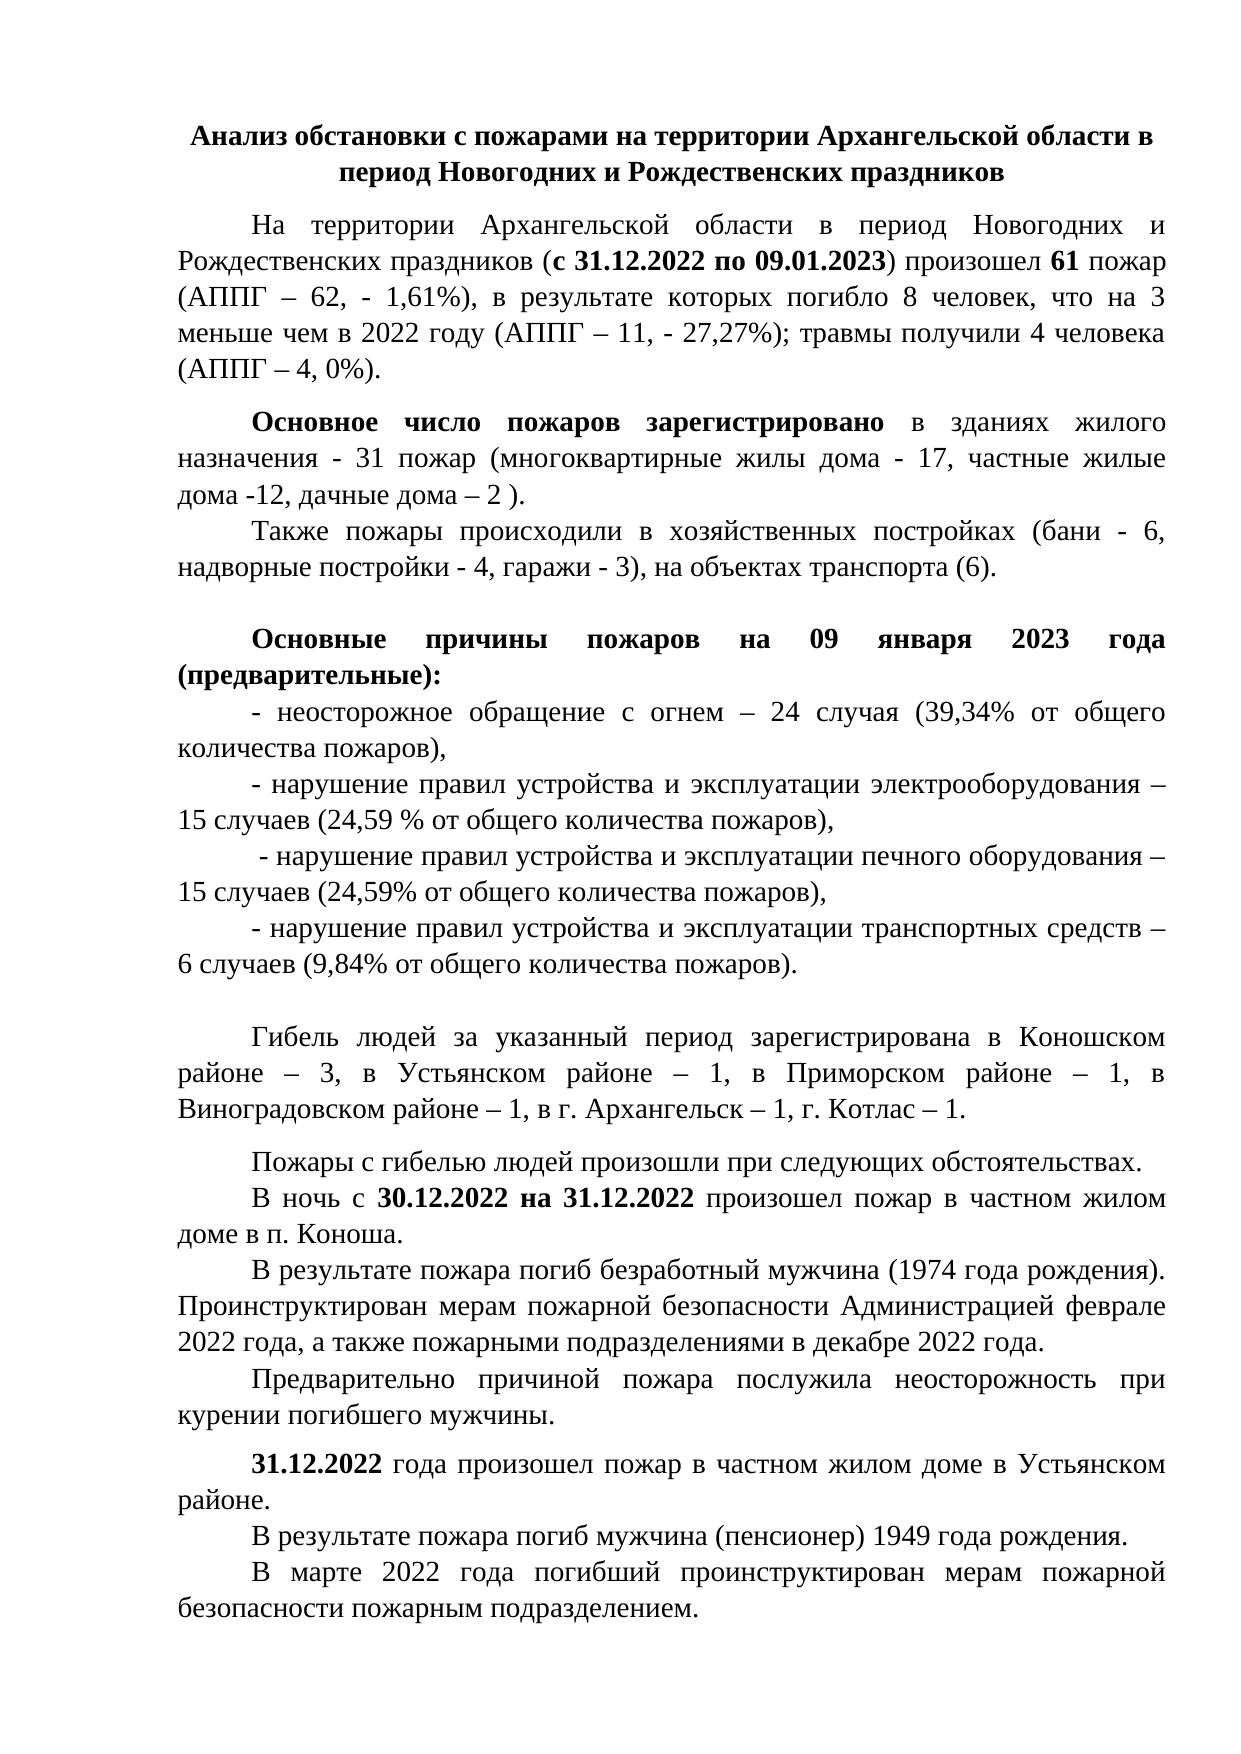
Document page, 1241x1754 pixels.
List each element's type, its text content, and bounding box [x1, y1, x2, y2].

text - нарушение правил устройства и эксплуатации транспортных средств – 6 случаев (9,84% от общего количества пожаров). [177, 911, 1167, 980]
text Основные причины пожаров на 09 января 2023 года (предварительные): [177, 621, 1167, 691]
text В ночь с 30.12.2022 на 31.12.2022 произошел пожар в частном жилом доме в п. Коноша. [177, 1180, 1167, 1250]
text В результате пожара погиб безработный мужчина (1974 года рождения). Проинструктирован мерам пожарной безопасности Администрацией феврале 2022 года, а также пожарными подразделениями в декабре 2022 года. [177, 1252, 1167, 1358]
text Анализ обстановки с пожарами на территории Архангельской области в период Новогодних и Рождественских праздников [177, 118, 1167, 188]
text - нарушение правил устройства и эксплуатации электрооборудования – 15 случаев (24,59 % от общего количества пожаров), [177, 766, 1167, 836]
text Пожары с гибелью людей произошли при следующих обстоятельствах. [177, 1144, 1167, 1177]
text Основное число пожаров зарегистрировано в зданиях жилого назначения - 31 пожар (многоквартирные жилы дома - 17, частные жилые дома -12, дачные дома – 2 ). [177, 404, 1167, 510]
text В результате пожара погиб мужчина (пенсионер) 1949 года рождения. [177, 1518, 1167, 1552]
text Предварительно причиной пожара послужила неосторожность при курении погибшего мужчины. [177, 1361, 1167, 1430]
text Гибель людей за указанный период зарегистрирована в Коношском районе – 3, в Устьянском районе – 1, в Приморском районе – 1, в Виноградовском районе – 1, в г. Архангельск – 1, г. Котлас – 1. [177, 1019, 1167, 1125]
text 31.12.2022 года произошел пожар в частном жилом доме в Устьянском районе. [177, 1446, 1167, 1516]
text На территории Архангельской области в период Новогодних и Рождественских праздников (с 31.12.2022 по 09.01.2023) произошел 61 пожар (АППГ – 62, - 1,61%), в результате которых погибло 8 человек, что на 3 меньше чем в 2022 году (АППГ – 11, - 27,27%); травмы получили 4 человека (АППГ – 4, 0%). [177, 207, 1167, 385]
text В марте 2022 года погибший проинструктирован мерам пожарной безопасности пожарным подразделением. [177, 1554, 1167, 1624]
text Также пожары происходили в хозяйственных постройках (бани - 6, надворные постройки - 4, гаражи - 3), на объектах транспорта (6). [177, 513, 1167, 583]
text - нарушение правил устройства и эксплуатации печного оборудования – 15 случаев (24,59% от общего количества пожаров), [177, 838, 1167, 908]
text - неосторожное обращение с огнем – 24 случая (39,34% от общего количества пожаров), [177, 694, 1167, 763]
